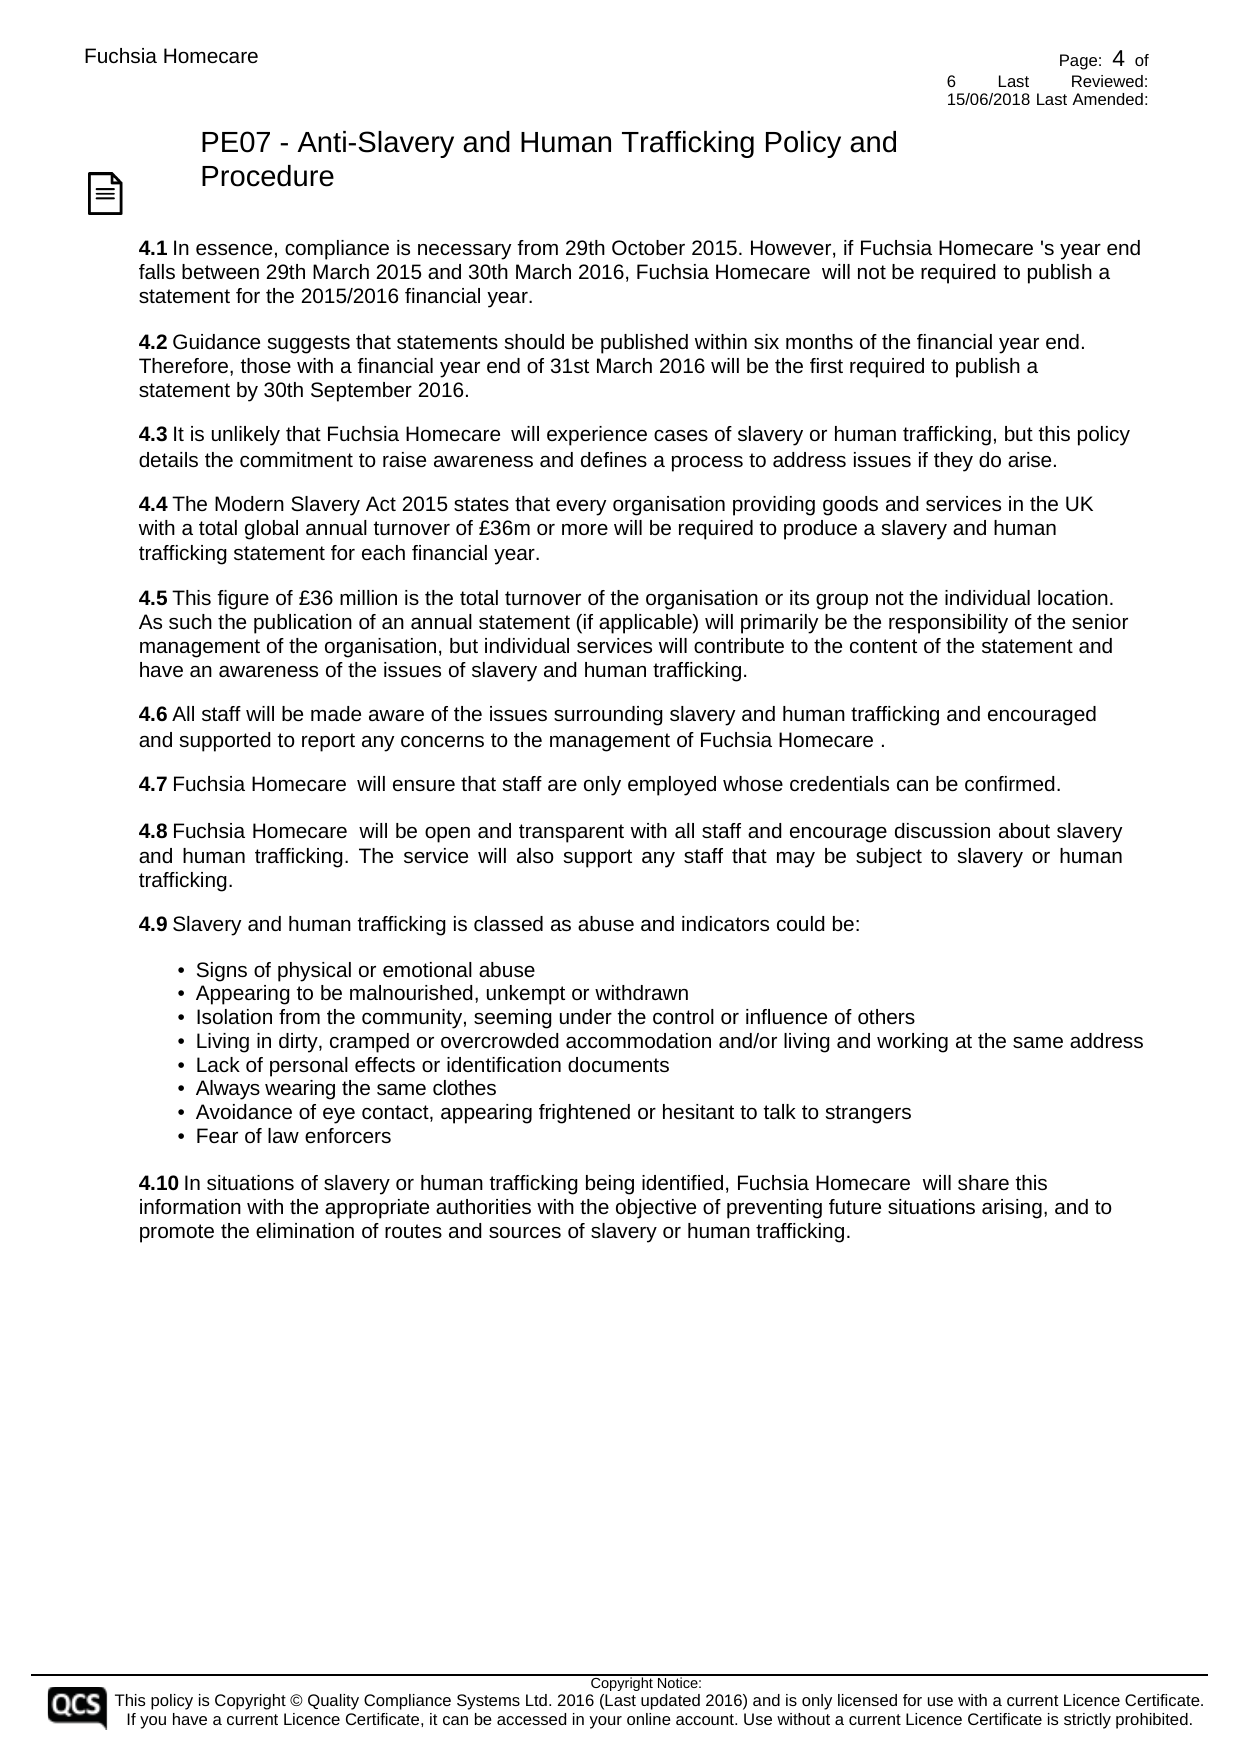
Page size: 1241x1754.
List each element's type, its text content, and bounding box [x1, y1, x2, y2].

list Guidance suggests that statements should be published within six months of the financial year end. Therefore, those with a financial year end of 31st March 2016 will be the first required to publish a statement by 30th September 2016. [138, 329, 1134, 402]
picture [47, 1687, 109, 1730]
list Appearing to be malnourished, unkempt or withdrawn [177, 982, 1219, 1006]
list Slavery and human trafficking is classed as abuse and indicators could be: [138, 912, 1219, 936]
list Signs of physical or emotional abuse [177, 958, 1219, 982]
list Isolation from the community, seeming under the control or influence of others [177, 1006, 1219, 1029]
list Fuchsia Homecare will be open and transparent with all staff and encourage discussion about slavery and human trafficking. The service will also support any staff that may be subject to slavery or human trafficking. [138, 819, 1123, 892]
list Fuchsia Homecare will ensure that staff are only employed whose credentials can be confirmed. [138, 772, 1219, 796]
list In situations of slavery or human trafficking being identified, Fuchsia Homecare will share this information with the appropriate authorities with the objective of preventing future situations arising, and to promote the elimination of routes and sources of slavery or human trafficking. [138, 1170, 1126, 1243]
list This figure of £36 million is the total turnover of the organisation or its group not the individual location. As such the publication of an annual statement (if applicable) will primarily be the responsibility of the senior management of the organisation, but individual services will contribute to the content of the statement and have an awareness of the issues of slavery and human trafficking. [138, 586, 1137, 682]
list Fear of law enforcers [177, 1124, 1219, 1148]
list The Modern Slavery Act 2015 states that every organisation providing goods and services in the UK with a total global annual turnover of £36m or more will be required to produce a slavery and human trafficking statement for each financial year. [138, 492, 1124, 564]
list It is unlikely that Fuchsia Homecare will experience cases of slavery or human trafficking, but this policy details the commitment to raise awareness and defines a process to address issues if they do arise. [138, 422, 1151, 471]
list Lack of personal effects or identification documents [177, 1053, 1219, 1077]
list Living in dirty, cramped or overcrowded accommodation and/or living and working at the same address [177, 1029, 1219, 1053]
picture [84, 172, 126, 215]
list In essence, compliance is necessary from 29th October 2015. However, if Fuchsia Homecare 's year end falls between 29th March 2015 and 30th March 2016, Fuchsia Homecare will not be required to publish a statement for the 2015/2016 financial year. [138, 236, 1142, 308]
list Avoidance of eye contact, appearing frightened or hesitant to talk to strangers [177, 1101, 1219, 1124]
list All staff will be made aware of the issues surrounding slavery and human trafficking and encouraged and supported to report any concerns to the management of Fuchsia Homecare . [138, 702, 1113, 751]
list Always wearing the same clothes [177, 1077, 1219, 1101]
